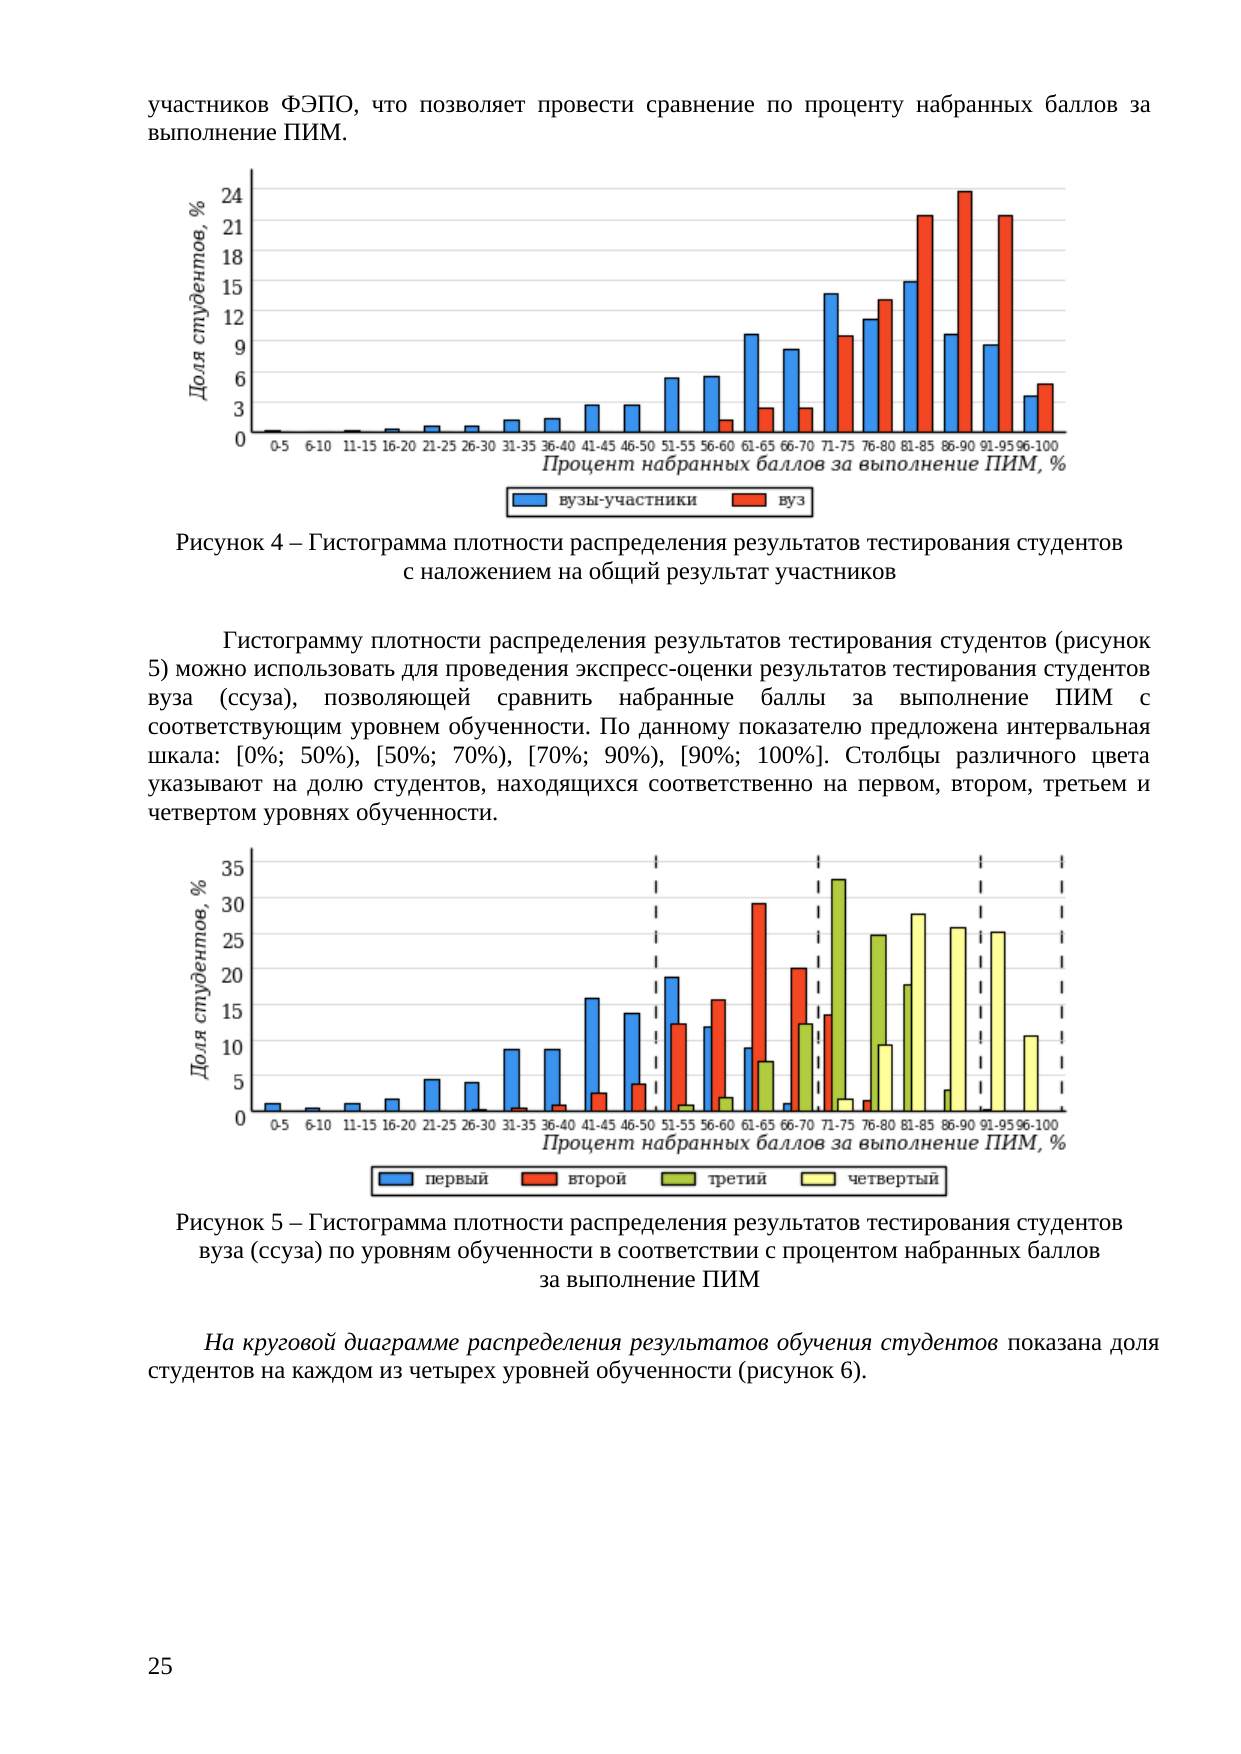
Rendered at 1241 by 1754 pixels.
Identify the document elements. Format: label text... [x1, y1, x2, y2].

text На круговой диаграмме распределения результатов обучения студентов показана доля студентов на каждом из четырех уровней обученности (рисунок 6). [148, 1327, 1159, 1384]
text Гистограмму плотности распределения результатов тестирования студентов (рисунок 5) можно использовать для проведения экспресс-оценки результатов тестирования студентов вуза (ссуза), позволяющей сравнить набранные баллы за выполнение ПИМ с соответствующим уровнем обученности. По данному показателю предложена интервальная шкала: [0%; 50%), [50%; 70%), [70%; 90%), [90%; 100%]. Столбцы различного цвета указывают на долю студентов, находящихся соответственно на первом, втором, третьем и четвертом уровнях обученности. [148, 625, 1152, 826]
picture [176, 825, 1123, 1201]
picture [176, 146, 1123, 522]
text Рисунок 4 – Гистограмма плотности распределения результатов тестирования студентов с наложением на общий результат участников [148, 527, 1152, 584]
text Рисунок 5 – Гистограмма плотности распределения результатов тестирования студентов вуза (ссуза) по уровням обученности в соответствии с процентом набранных баллов за выполнение ПИМ [148, 1207, 1152, 1293]
